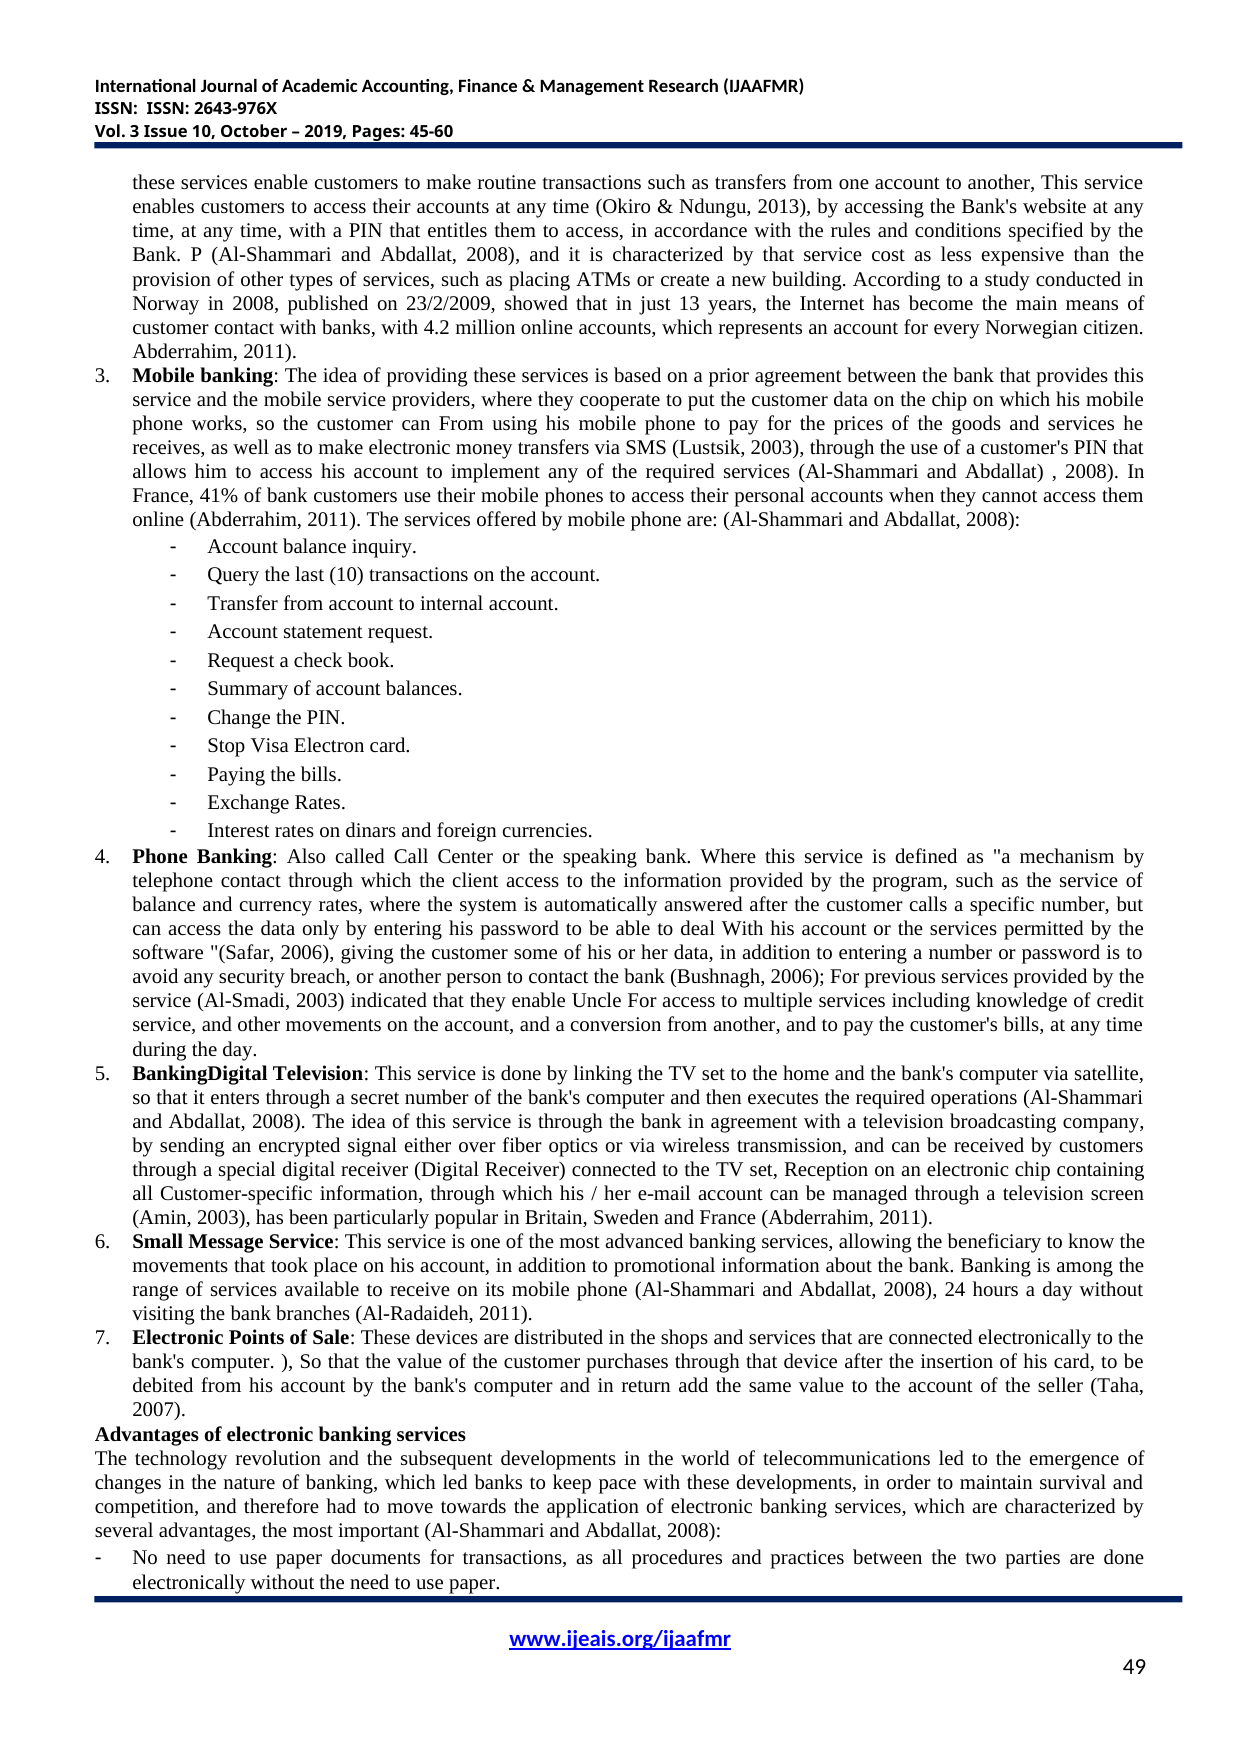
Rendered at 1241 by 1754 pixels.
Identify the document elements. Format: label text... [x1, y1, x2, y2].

list Change the PIN. [169, 702, 1146, 730]
list Account balance inquiry. [169, 531, 1146, 559]
list Small Message Service: This service is one of the most advanced banking services, allowing the beneficiary to know the movements that took place on his account, in addition to promotional information about the bank. Banking is among the range of services available to receive on its mobile phone (Al-Shammari and Abdallat, 2008), 24 hours a day without visiting the bank branches (Al-Radaideh, 2011). [94, 1229, 1146, 1325]
list Paying the bills. [169, 759, 1146, 787]
list Phone Banking: Also called Call Center or the speaking bank. Where this service is defined as "a mechanism by telephone contact through which the client access to the information provided by the program, such as the service of balance and currency rates, where the system is automatically answered after the customer calls a specific number, but can access the data only by entering his password to be able to deal With his account or the services permitted by the software "(Safar, 2006), giving the customer some of his or her data, in addition to entering a number or password is to avoid any security breach, or another person to contact the bank (Bushnagh, 2006); For previous services provided by the service (Al-Smadi, 2003) indicated that they enable Uncle For access to multiple services including knowledge of credit service, and other movements on the account, and a conversion from another, and to pay the customer's bills, at any time during the day. [94, 844, 1146, 1061]
list Exchange Rates. [169, 787, 1146, 816]
list Query the last (10) transactions on the account. [169, 559, 1146, 588]
text Advantages of electronic banking services [94, 1421, 1146, 1446]
list Summary of account balances. [169, 673, 1146, 702]
list Account statement request. [169, 616, 1146, 645]
list Request a check book. [169, 645, 1146, 673]
list Transfer from account to internal account. [169, 588, 1146, 616]
list No need to use paper documents for transactions, as all procedures and practices between the two parties are done electronically without the need to use paper. [94, 1542, 1146, 1594]
list Interest rates on dinars and foreign currencies. [169, 816, 1146, 844]
list Electronic Points of Sale: These devices are distributed in the shops and services that are connected electronically to the bank's computer. ), So that the value of the customer purchases through that device after the insertion of his card, to be debited from his account by the bank's computer and in return add the same value to the account of the seller (Taha, 2007). [94, 1325, 1146, 1421]
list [94, 170, 1146, 363]
list BankingDigital Television: This service is done by linking the TV set to the home and the bank's computer via satellite, so that it enters through a secret number of the bank's computer and then executes the required operations (Al-Shammari and Abdallat, 2008). The idea of this service is through the bank in agreement with a television broadcasting company, by sending an encrypted signal either over fiber optics or via wireless transmission, and can be received by customers through a special digital receiver (Digital Receiver) connected to the TV set, Reception on an electronic chip containing all Customer-specific information, through which his / her e-mail account can be managed through a television screen (Amin, 2003), has been particularly popular in Britain, Sweden and France (Abderrahim, 2011). [94, 1061, 1146, 1229]
list Mobile banking: The idea of ​​providing these services is based on a prior agreement between the bank that provides this service and the mobile service providers, where they cooperate to put the customer data on the chip on which his mobile phone works, so the customer can From using his mobile phone to pay for the prices of the goods and services he receives, as well as to make electronic money transfers via SMS (Lustsik, 2003), through the use of a customer's PIN that allows him to access his account to implement any of the required services (Al-Shammari and Abdallat) , 2008). In France, 41% of bank customers use their mobile phones to access their personal accounts when they cannot access them online (Abderrahim, 2011). The services offered by mobile phone are: (Al-Shammari and Abdallat, 2008): [94, 363, 1146, 531]
list Stop Visa Electron card. [169, 730, 1146, 759]
text The technology revolution and the subsequent developments in the world of telecommunications led to the emergence of changes in the nature of banking, which led banks to keep pace with these developments, in order to maintain survival and competition, and therefore had to move towards the application of electronic banking services, which are characterized by several advantages, the most important (Al-Shammari and Abdallat, 2008): [94, 1446, 1146, 1542]
